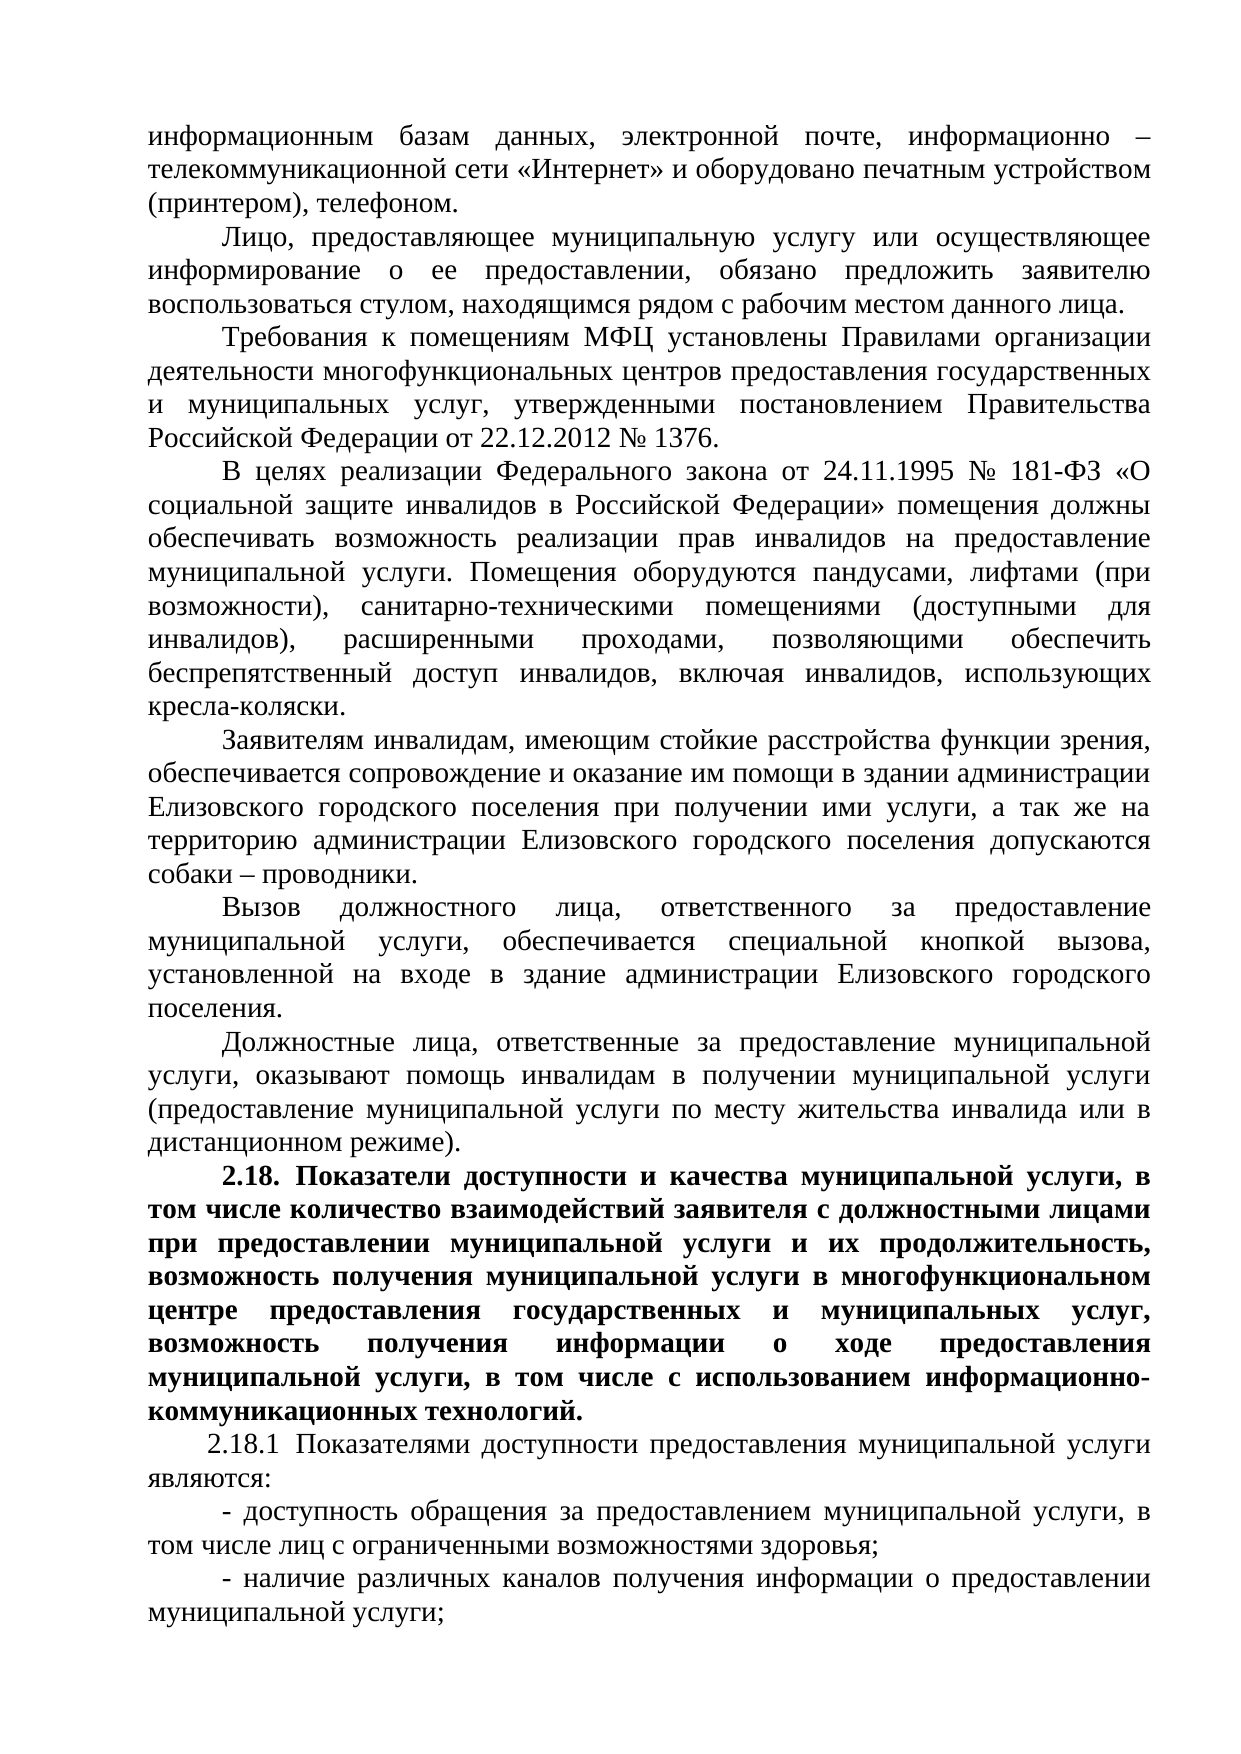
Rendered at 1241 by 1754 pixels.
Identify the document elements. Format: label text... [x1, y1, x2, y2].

text Вызов должностного лица, ответственного за предоставление муниципальной услуги, обеспечивается специальной кнопкой вызова, установленной на входе в здание администрации Елизовского городского поселения. [148, 889, 1152, 1024]
text - доступность обращения за предоставлением муниципальной услуги, в том числе лиц с ограниченными возможностями здоровья; [148, 1493, 1152, 1560]
text Требования к помещениям МФЦ установлены Правилами организации деятельности многофункциональных центров предоставления государственных и муниципальных услуг, утвержденными постановлением Правительства Российской Федерации от 22.12.2012 № 1376. [148, 319, 1152, 453]
text 2.18.1 Показателями доступности предоставления муниципальной услуги являются: [148, 1426, 1152, 1493]
text В целях реализации Федерального закона от 24.11.1995 № 181-ФЗ «О социальной защите инвалидов в Российской Федерации» помещения должны обеспечивать возможность реализации прав инвалидов на предоставление муниципальной услуги. Помещения оборудуются пандусами, лифтами (при возможности), санитарно-техническими помещениями (доступными для инвалидов), расширенными проходами, позволяющими обеспечить беспрепятственный доступ инвалидов, включая инвалидов, использующих кресла-коляски. [148, 453, 1152, 722]
text - наличие различных каналов получения информации о предоставлении муниципальной услуги; [148, 1560, 1152, 1627]
text Лицо, предоставляющее муниципальную услугу или осуществляющее информирование о ее предоставлении, обязано предложить заявителю воспользоваться стулом, находящимся рядом с рабочим местом данного лица. [148, 219, 1152, 319]
text Заявителям инвалидам, имеющим стойкие расстройства функции зрения, обеспечивается сопровождение и оказание им помощи в здании администрации Елизовского городского поселения при получении ими услуги, а так же на территорию администрации Елизовского городского поселения допускаются собаки – проводники. [148, 722, 1152, 889]
text Должностные лица, ответственные за предоставление муниципальной услуги, оказывают помощь инвалидам в получении муниципальной услуги (предоставление муниципальной услуги по месту жительства инвалида или в дистанционном режиме). [148, 1024, 1152, 1158]
text 2.18. Показатели доступности и качества муниципальной услуги, в том числе количество взаимодействий заявителя с должностными лицами при предоставлении муниципальной услуги и их продолжительность, возможность получения муниципальной услуги в многофункциональном центре предоставления государственных и муниципальных услуг, возможность получения информации о ходе предоставления муниципальной услуги, в том числе с использованием информационно-коммуникационных технологий. [148, 1158, 1152, 1426]
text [148, 118, 1152, 219]
